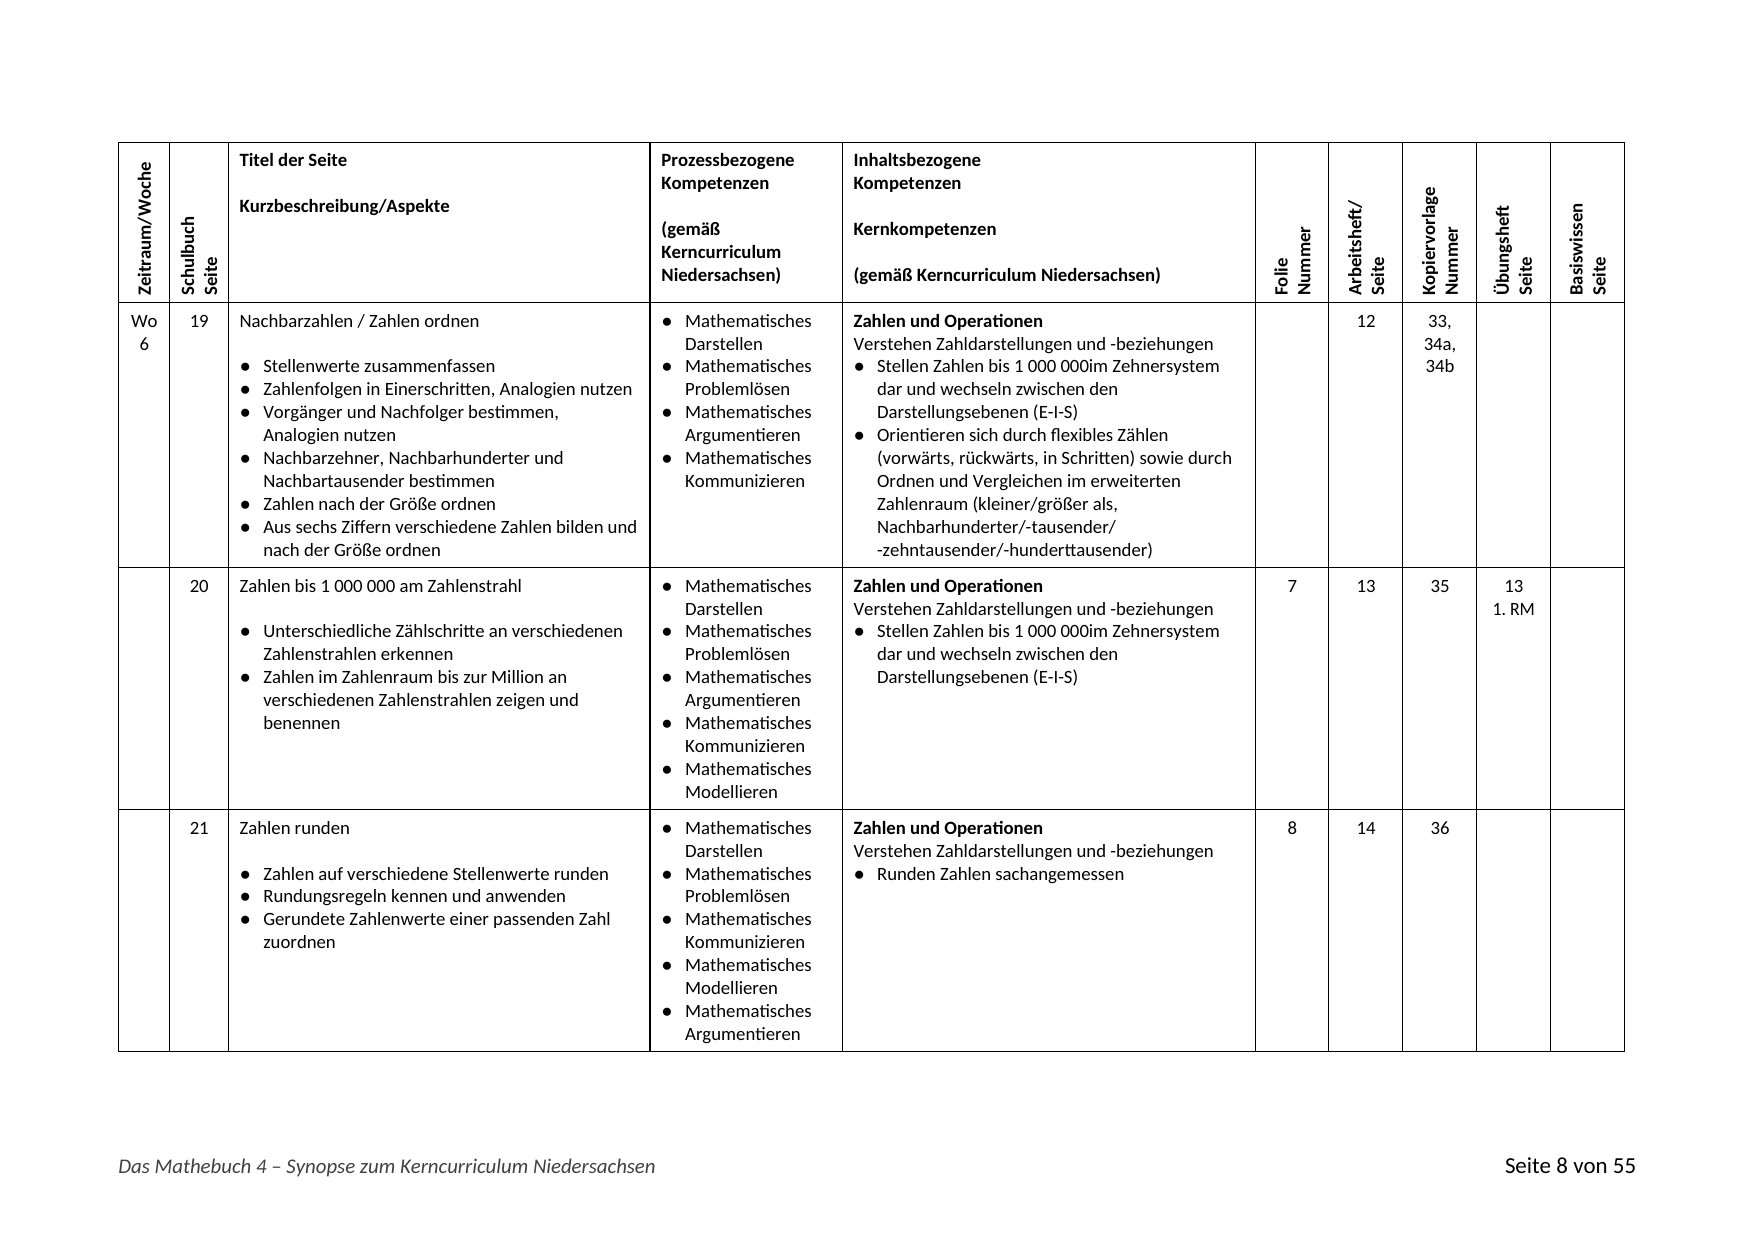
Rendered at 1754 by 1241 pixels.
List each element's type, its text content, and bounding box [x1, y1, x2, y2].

table_cell 33, 34a, 34b [1403, 303, 1476, 567]
table_cell Zahlen und Operationen Verstehen Zahldarstellungen und -beziehungen Stellen Zahlen bis 1 000 000im Zehnersystem dar und wechseln zwischen den Darstellungsebenen (E-I-S) [843, 568, 1255, 809]
table_cell [119, 568, 169, 809]
table_header Prozessbezogene Kompetenzen (gemäß Kerncurriculum Niedersachsen) [651, 143, 842, 302]
table_cell Nachbarzahlen / Zahlen ordnen Stellenwerte zusammenfassen Zahlenfolgen in Einerschritten, Analogien nutzen Vorgänger und Nachfolger bestimmen, Analogien nutzen Nachbarzehner, Nachbarhunderter und Nachbartausender bestimmen Zahlen nach der Größe ordnen Aus sechs Ziffern verschiedene Zahlen bilden und nach der Größe ordnen [229, 303, 649, 567]
table_cell 19 [170, 303, 228, 567]
table_cell 7 [1256, 568, 1328, 809]
table_cell Zahlen bis 1 000 000 am Zahlenstrahl Unterschiedliche Zählschritte an verschiedenen Zahlenstrahlen erkennen Zahlen im Zahlenraum bis zur Million an verschiedenen Zahlenstrahlen zeigen und benennen [229, 568, 649, 809]
table_cell Mathematisches Darstellen Mathematisches Problemlösen Mathematisches Kommunizieren Mathematisches Modellieren Mathematisches Argumentieren [651, 810, 842, 1051]
table_cell 13 1. RM [1477, 568, 1550, 809]
table_header Titel der Seite Kurzbeschreibung/Aspekte [229, 143, 649, 302]
table_cell Zahlen und Operationen Verstehen Zahldarstellungen und -beziehungen Runden Zahlen sachangemessen [843, 810, 1255, 1051]
table_cell Wo 6 [119, 303, 169, 567]
table_cell Mathematisches Darstellen Mathematisches Problemlösen Mathematisches Argumentieren Mathematisches Kommunizieren [651, 303, 842, 567]
table_cell 35 [1403, 568, 1476, 809]
table_cell [1256, 303, 1328, 567]
table_header Folie Nummer [1256, 143, 1328, 302]
table_cell 21 [170, 810, 228, 1051]
table_header Basiswissen Seite [1551, 143, 1624, 302]
table_header Arbeitsheft/ Seite [1329, 143, 1402, 302]
table_cell [1477, 303, 1550, 567]
table_header Zeitraum/Woche [119, 143, 169, 302]
table_cell [119, 810, 169, 1051]
table_cell [1551, 568, 1624, 809]
table_cell 13 [1329, 568, 1402, 809]
table_cell 12 [1329, 303, 1402, 567]
table_cell 8 [1256, 810, 1328, 1051]
table_header Schulbuch Seite [170, 143, 228, 302]
table_cell 14 [1329, 810, 1402, 1051]
table_header Inhaltsbezogene Kompetenzen Kernkompetenzen (gemäß Kerncurriculum Niedersachsen) [843, 143, 1255, 302]
table_cell 36 [1403, 810, 1476, 1051]
table_cell Zahlen runden Zahlen auf verschiedene Stellenwerte runden Rundungsregeln kennen und anwenden Gerundete Zahlenwerte einer passenden Zahl zuordnen [229, 810, 649, 1051]
table_cell [1551, 303, 1624, 567]
table_cell Mathematisches Darstellen Mathematisches Problemlösen Mathematisches Argumentieren Mathematisches Kommunizieren Mathematisches Modellieren [651, 568, 842, 809]
table_cell 20 [170, 568, 228, 809]
table_cell [1551, 810, 1624, 1051]
table_header Kopiervorlage Nummer [1403, 143, 1476, 302]
table_cell Zahlen und Operationen Verstehen Zahldarstellungen und -beziehungen Stellen Zahlen bis 1 000 000im Zehnersystem dar und wechseln zwischen den Darstellungsebenen (E-I-S) Orientieren sich durch flexibles Zählen (vorwärts, rückwärts, in Schritten) sowie durch Ordnen und Vergleichen im erweiterten Zahlenraum (kleiner/größer als, Nachbarhunderter/-tausender/ -zehntausender/-hunderttausender) [843, 303, 1255, 567]
table_cell [1477, 810, 1550, 1051]
table_header Übungsheft Seite [1477, 143, 1550, 302]
